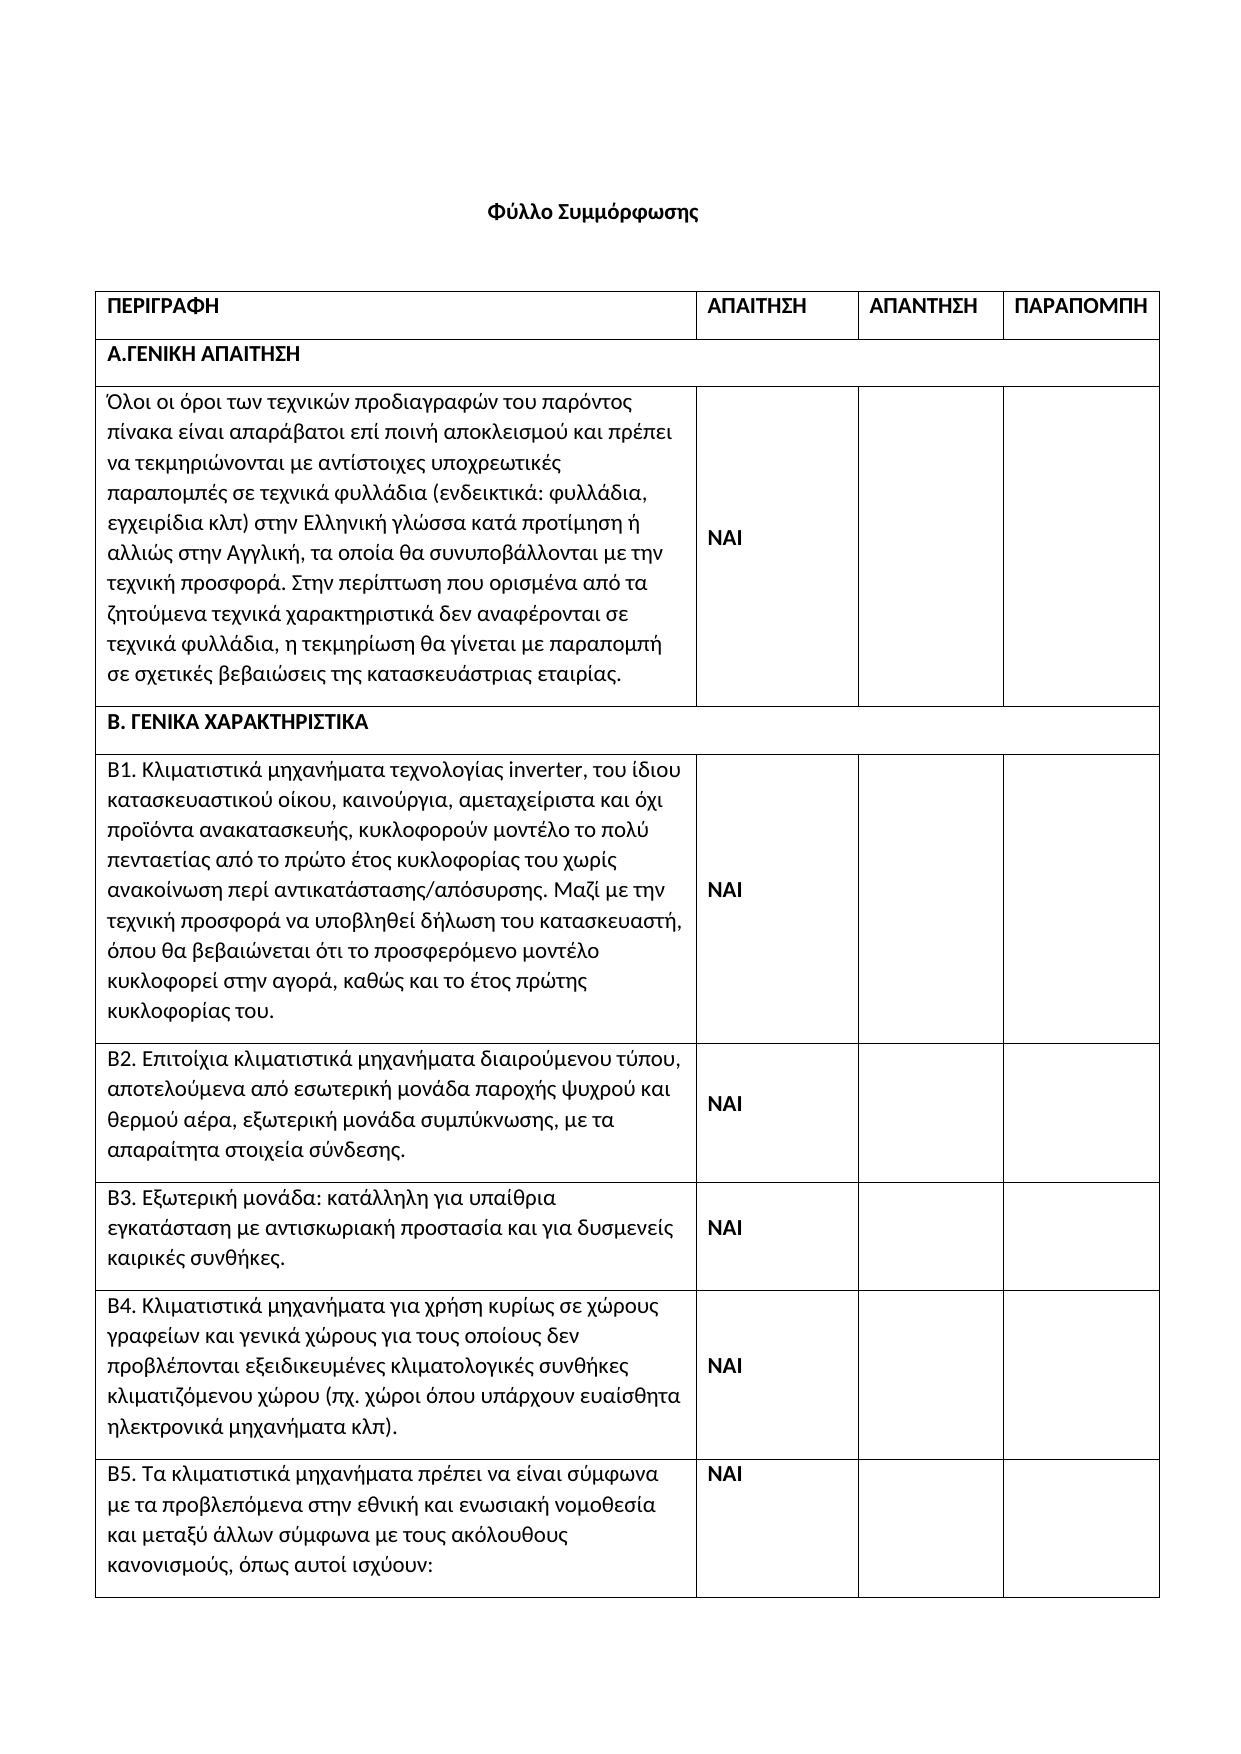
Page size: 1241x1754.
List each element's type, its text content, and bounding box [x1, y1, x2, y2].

table_cell ΝΑΙ [697, 1460, 858, 1597]
table_cell [1004, 1291, 1159, 1458]
table_cell ΝΑΙ [697, 387, 858, 706]
table_cell ΝΑΙ [697, 1183, 858, 1290]
table_cell [859, 387, 1003, 706]
table_cell B4. Κλιματιστικά μηχανήματα για χρήση κυρίως σε χώρους γραφείων και γενικά χώρους για τους οποίους δεν προβλέπονται εξειδικευμένες κλιματολογικές συνθήκες κλιματιζόμενου χώρου (πχ. χώροι όπου υπάρχουν ευαίσθητα ηλεκτρονικά μηχανήματα κλπ). [96, 1291, 696, 1458]
table_cell [859, 1460, 1003, 1597]
table_cell [1004, 755, 1159, 1043]
table_cell Β. ΓΕΝΙΚΑ ΧΑΡΑΚΤΗΡΙΣΤΙΚΑ [96, 707, 1159, 754]
table_cell Όλοι οι όροι των τεχνικών προδιαγραφών του παρόντος πίνακα είναι απαράβατοι επί ποινή αποκλεισμού και πρέπει να τεκμηριώνονται με αντίστοιχες υποχρεωτικές παραπομπές σε τεχνικά φυλλάδια (ενδεικτικά: φυλλάδια, εγχειρίδια κλπ) στην Ελληνική γλώσσα κατά προτίμηση ή αλλιώς στην Αγγλική, τα οποία θα συνυποβάλλονται με την τεχνική προσφορά. Στην περίπτωση που ορισμένα από τα ζητούμενα τεχνικά χαρακτηριστικά δεν αναφέρονται σε τεχνικά φυλλάδια, η τεκμηρίωση θα γίνεται με παραπομπή σε σχετικές βεβαιώσεις της κατασκευάστριας εταιρίας. [96, 387, 696, 706]
table_cell [859, 1183, 1003, 1290]
table_cell [1004, 387, 1159, 706]
table_cell [859, 1291, 1003, 1458]
table_cell Α.ΓΕΝΙΚΗ ΑΠΑΙΤΗΣΗ [96, 340, 1159, 386]
table_cell [859, 755, 1003, 1043]
table_cell [859, 1044, 1003, 1182]
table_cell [96, 1460, 696, 1597]
table_cell ΝΑΙ [697, 755, 858, 1043]
table_header ΠΕΡΙΓΡΑΦΗ [96, 292, 696, 338]
table_cell [1004, 1044, 1159, 1182]
text Φύλλο Συμμόρφωσης [412, 197, 1053, 225]
table_cell [1004, 1460, 1159, 1597]
table_cell B3. Εξωτερική μονάδα: κατάλληλη για υπαίθρια εγκατάσταση με αντισκωριακή προστασία και για δυσμενείς καιρικές συνθήκες. [96, 1183, 696, 1290]
table_cell ΝΑΙ [697, 1291, 858, 1458]
table_cell [1004, 1183, 1159, 1290]
table_cell B2. Επιτοίχια κλιματιστικά μηχανήματα διαιρούμενου τύπου, αποτελούμενα από εσωτερική μονάδα παροχής ψυχρού και θερμού αέρα, εξωτερική μονάδα συμπύκνωσης, με τα απαραίτητα στοιχεία σύνδεσης. [96, 1044, 696, 1182]
table_header ΑΠΑΙΤΗΣΗ [697, 292, 858, 338]
table_header ΑΠΑΝΤΗΣΗ [859, 292, 1003, 338]
table_cell B1. Κλιματιστικά μηχανήματα τεχνολογίας inverter, του ίδιου κατασκευαστικού οίκου, καινούργια, αμεταχείριστα και όχι προϊόντα ανακατασκευής, κυκλοφορούν μοντέλο το πολύ πενταετίας από το πρώτο έτος κυκλοφορίας του χωρίς ανακοίνωση περί αντικατάστασης/απόσυρσης. Μαζί με την τεχνική προσφορά να υποβληθεί δήλωση του κατασκευαστή, όπου θα βεβαιώνεται ότι το προσφερόμενο μοντέλο κυκλοφορεί στην αγορά, καθώς και το έτος πρώτης κυκλοφορίας του. [96, 755, 696, 1043]
table_header ΠΑΡΑΠΟΜΠΗ [1004, 292, 1159, 338]
table_cell ΝΑΙ [697, 1044, 858, 1182]
